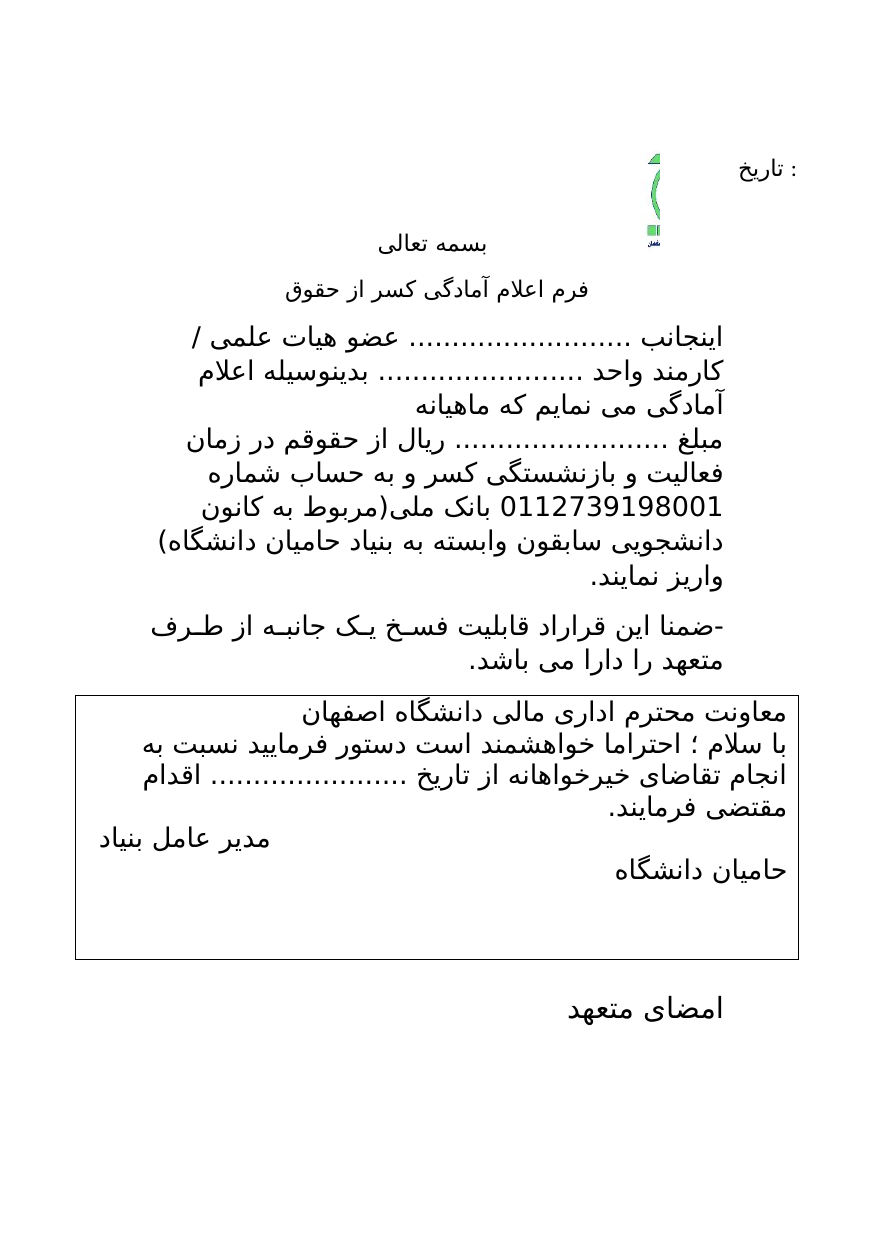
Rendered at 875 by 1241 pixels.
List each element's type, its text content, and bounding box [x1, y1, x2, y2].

text اینجانب .......................... عضو هیات علمی / کارمند واحد ........................ بدینوسیله اعلام آمادگی می نمایم که ماهیانه مبلغ ......................... ریال از حقوقم در زمان فعالیت و بازنشستگی کسر و به حساب شماره 0112739198001 بانک ملی(مربوط به کانون دانشجویی سابقون وابسته به بنیاد حامیان دانشگاه) واریز نمایند. [150, 321, 724, 591]
picture [639, 150, 660, 252]
text بسمه تعالی [150, 150, 724, 257]
text فرم اعلام آمادگی کسر از حقوق [150, 276, 724, 303]
table_header معاونت محترم اداری مالی دانشگاه اصفهان با سلام ؛ احتراما خواهشمند است دستور فرمایید نسبت به انجام تقاضای خیرخواهانه از تاریخ ....................... اقدام مقتضی فرمایند. مدیر عامل بنیاد حامیان دانشگاه [76, 696, 798, 959]
text -ضمنا این قراراد قابلیت فسخ یک جانبه از طرف متعهد را دارا می باشد. [150, 611, 724, 676]
text امضای متعهد [150, 960, 724, 1025]
